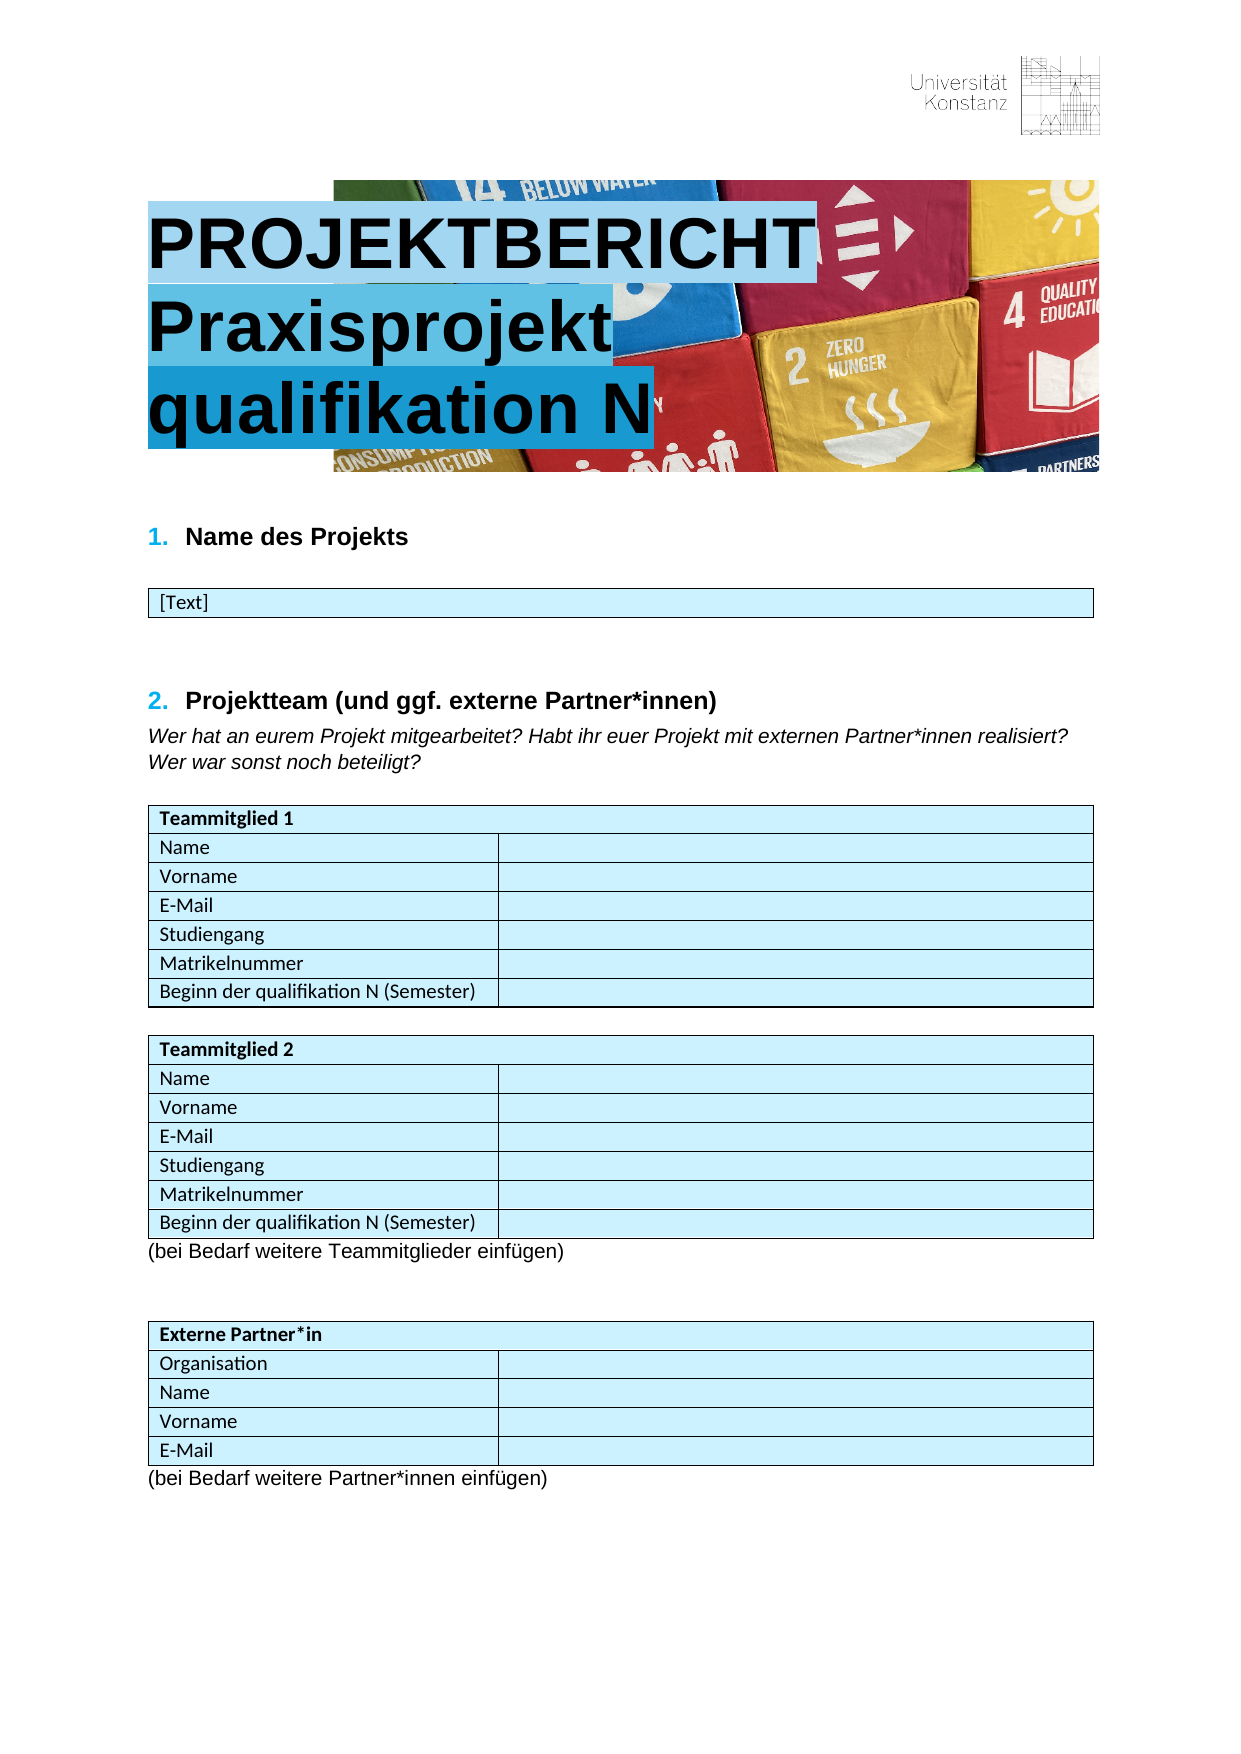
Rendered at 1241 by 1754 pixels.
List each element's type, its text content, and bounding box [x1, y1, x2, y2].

table_cell [499, 1379, 1093, 1407]
text (bei Bedarf weitere Teammitglieder einfügen) [148, 1239, 1093, 1262]
table_cell Name [149, 1379, 498, 1407]
table_cell [499, 1152, 1093, 1180]
subtitle Name des Projekts [148, 522, 1093, 551]
table_cell Matrikelnummer [149, 950, 498, 978]
picture [1021, 56, 1100, 135]
picture [333, 180, 1100, 472]
table_cell Studiengang [149, 1152, 498, 1180]
table_header Teammitglied 1 [149, 806, 1093, 833]
table_cell Vorname [149, 1408, 498, 1436]
picture [911, 74, 1007, 110]
table_cell E-Mail [149, 1437, 498, 1465]
table_cell [499, 1123, 1093, 1151]
table_cell Beginn der qualifikation N (Semester) [149, 1210, 498, 1237]
table_cell Name [149, 834, 498, 862]
table_header Teammitglied 2 [149, 1036, 1093, 1064]
table_cell [499, 1181, 1093, 1208]
table_cell Studiengang [149, 921, 498, 949]
table_cell [499, 950, 1093, 978]
table_cell [499, 892, 1093, 920]
table_cell [499, 1094, 1093, 1122]
table_cell Vorname [149, 1094, 498, 1122]
table_cell [499, 1065, 1093, 1093]
text (bei Bedarf weitere Partner*innen einfügen) [148, 1466, 1093, 1490]
table_cell [499, 1351, 1093, 1378]
table_header Externe Partner*in [149, 1322, 1093, 1349]
table_cell Matrikelnummer [149, 1181, 498, 1208]
table_cell Organisation [149, 1351, 498, 1378]
table_cell [499, 863, 1093, 891]
table_cell E-Mail [149, 892, 498, 920]
table_cell [499, 834, 1093, 862]
table_cell E-Mail [149, 1123, 498, 1151]
table_cell [499, 1210, 1093, 1237]
subtitle Projektteam (und ggf. externe Partner*innen) [148, 686, 1093, 715]
table_cell [499, 979, 1093, 1006]
table_cell [499, 1408, 1093, 1436]
table_header [Text] [149, 589, 1093, 617]
table_cell [499, 921, 1093, 949]
text Wer hat an eurem Projekt mitgearbeitet? Habt ihr euer Projekt mit externen Partner*innen realisiert? Wer war sonst noch beteiligt? [148, 724, 1093, 774]
table_cell [499, 1437, 1093, 1465]
table_cell Beginn der qualifikation N (Semester) [149, 979, 498, 1006]
table_cell Vorname [149, 863, 498, 891]
table_cell Name [149, 1065, 498, 1093]
